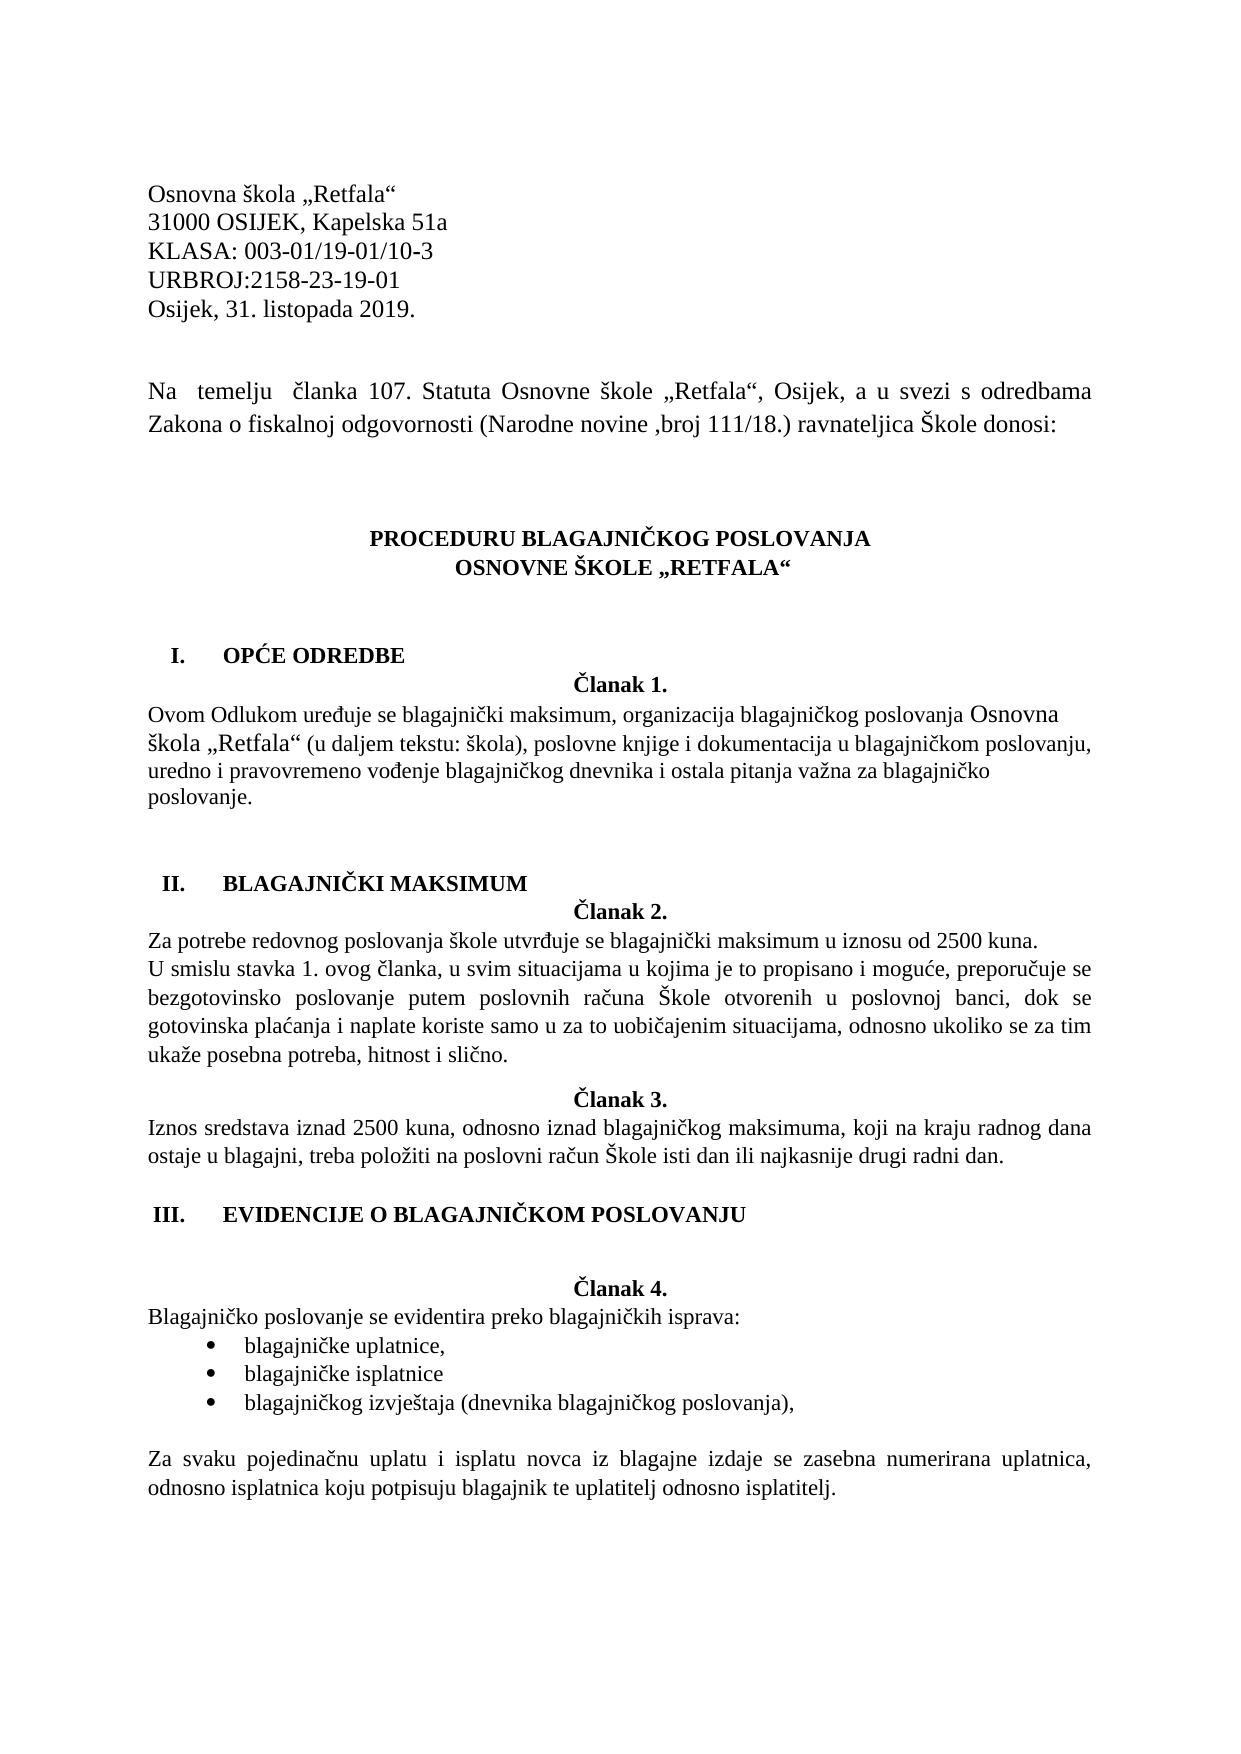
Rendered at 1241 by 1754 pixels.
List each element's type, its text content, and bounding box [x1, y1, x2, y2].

text U smislu stavka 1. ovog članka, u svim situacijama u kojima je to propisano i moguće, preporučuje se bezgotovinsko poslovanje putem poslovnih računa Škole otvorenih u poslovnoj banci, dok se gotovinska plaćanja i naplate koriste samo u za to uobičajenim situacijama, odnosno ukoliko se za tim ukaže posebna potreba, hitnost i slično. [148, 955, 1093, 1067]
text Članak 4. [148, 1275, 1093, 1301]
text 31000 OSIJEK, Kapelska 51a [148, 207, 1093, 236]
text Iznos sredstava iznad 2500 kuna, odnosno iznad blagajničkog maksimuma, koji na kraju radnog dana ostaje u blagajni, treba položiti na poslovni račun Škole isti dan ili najkasnije drugi radni dan. [148, 1114, 1093, 1169]
list EVIDENCIJE O BLAGAJNIČKOM POSLOVANJU [185, 1201, 1093, 1228]
list blagajničkog izvještaja (dnevnika blagajničkog poslovanja), [207, 1388, 1093, 1415]
text OSNOVNE ŠKOLE „RETFALA“ [148, 554, 1093, 580]
text Blagajničko poslovanje se evidentira preko blagajničkih isprava: [148, 1303, 1093, 1329]
list OPĆE ODREDBE [185, 642, 1093, 669]
text Na temelju članka 107. Statuta Osnovne škole „Retfala“, Osijek, a u svezi s odredbama Zakona o fiskalnoj odgovornosti (Narodne novine ,broj 111/18.) ravnateljica Škole donosi: [148, 376, 1093, 438]
list BLAGAJNIČKI MAKSIMUM [185, 870, 1093, 896]
text Osnovna škola „Retfala“ [148, 179, 1093, 207]
text Osijek, 31. listopada 2019. [148, 294, 1093, 322]
text Članak 2. [148, 898, 1093, 925]
list blagajničke isplatnice [207, 1360, 1093, 1386]
text URBROJ:2158-23-19-01 [148, 265, 1093, 294]
text Članak 1. [148, 671, 1093, 697]
text PROCEDURU BLAGAJNIČKOG POSLOVANJA [148, 525, 1093, 552]
text Za potrebe redovnog poslovanja škole utvrđuje se blagajnički maksimum u iznosu od 2500 kuna. [148, 927, 1093, 953]
text Za svaku pojedinačnu uplatu i isplatu novca iz blagajne izdaje se zasebna numerirana uplatnica, odnosno isplatnica koju potpisuju blagajnik te uplatitelj odnosno isplatitelj. [148, 1445, 1093, 1500]
text Članak 3. [148, 1086, 1093, 1112]
text Ovom Odlukom uređuje se blagajnički maksimum, organizacija blagajničkog poslovanja Osnovna škola „Retfala“ (u daljem tekstu: škola), poslovne knjige i dokumentacija u blagajničkom poslovanju, uredno i pravovremeno vođenje blagajničkog dnevnika i ostala pitanja važna za blagajničko poslovanje. [148, 699, 1093, 809]
text KLASA: 003-01/19-01/10-3 [148, 236, 1093, 265]
list blagajničke uplatnice, [207, 1332, 1093, 1358]
